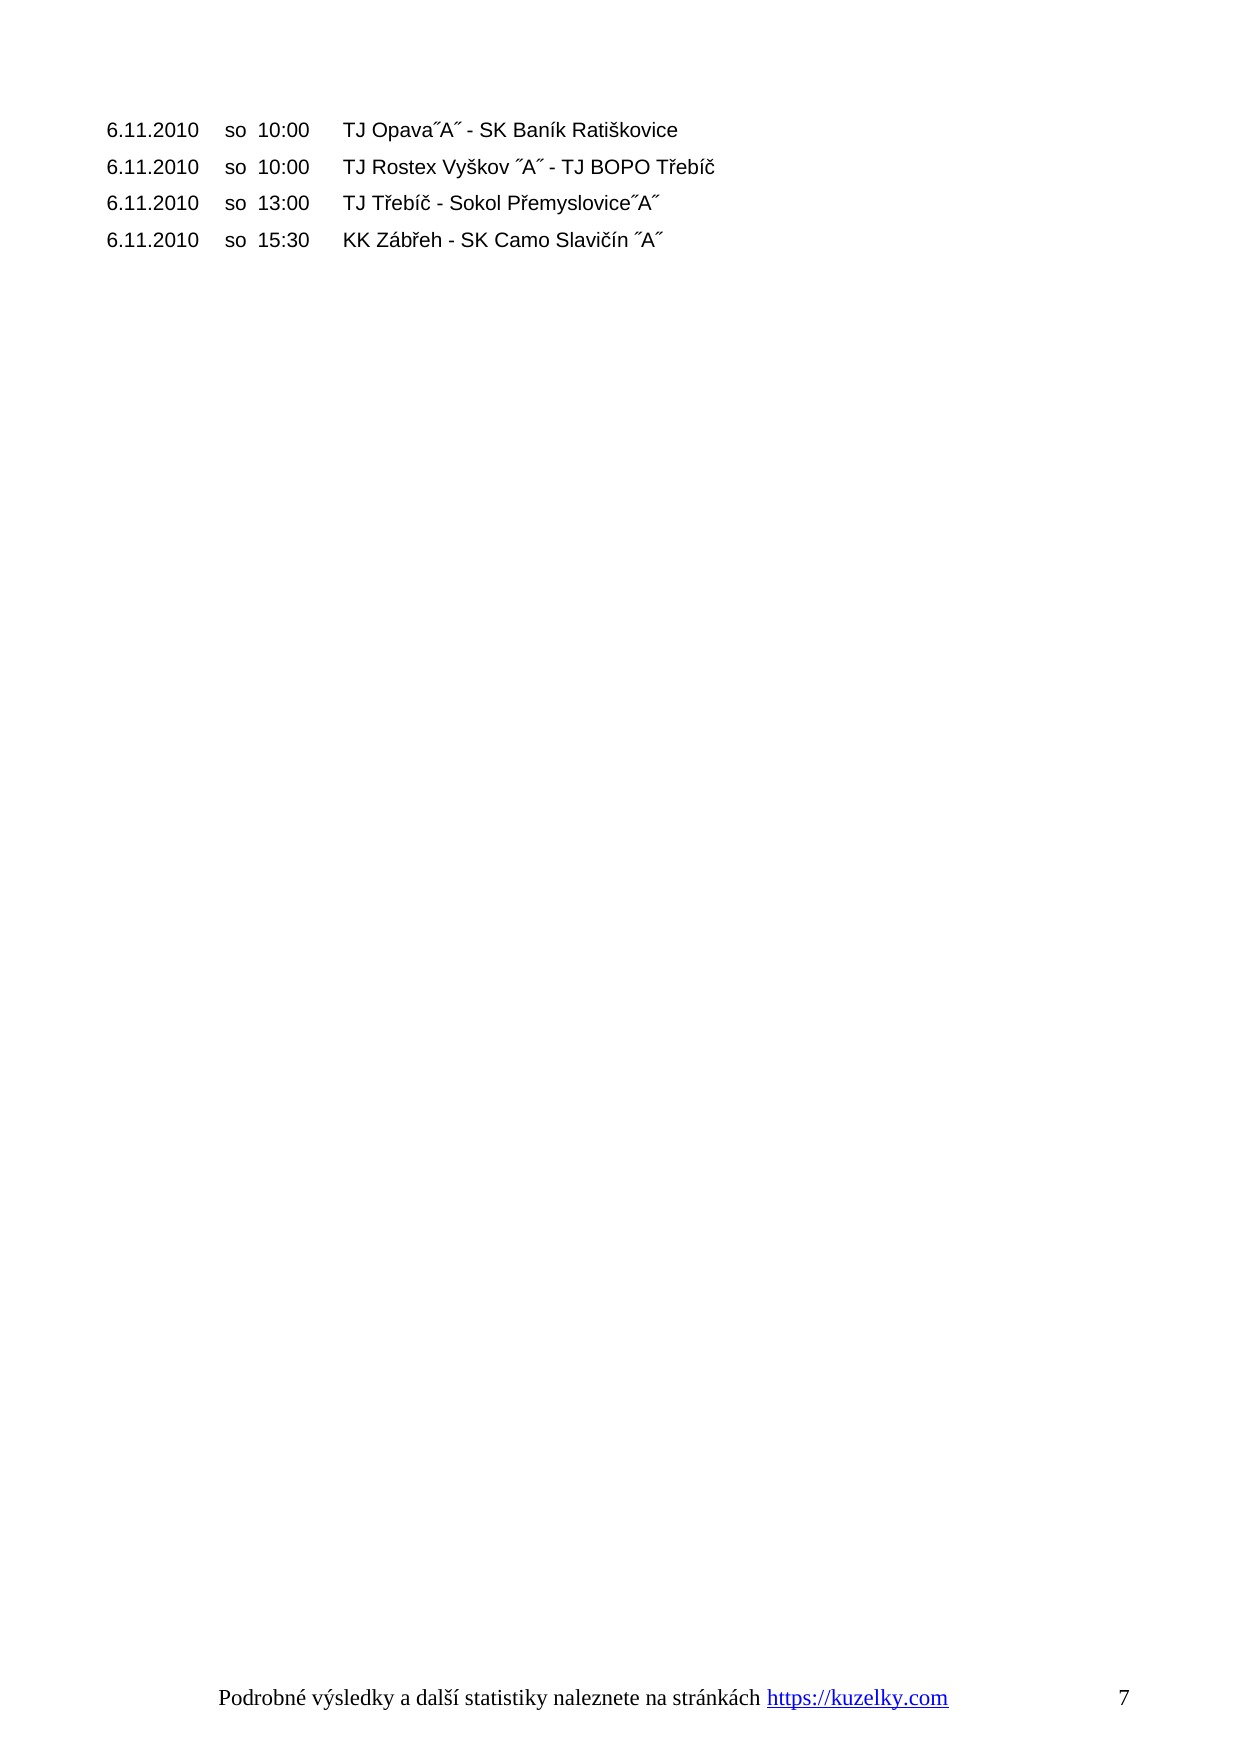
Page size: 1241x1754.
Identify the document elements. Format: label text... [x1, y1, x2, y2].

text 6.11.2010 so 10:00 TJ Rostex Vyškov ˝A˝ - TJ BOPO Třebíč [106, 154, 1134, 178]
text 6.11.2010 so 13:00 TJ Třebíč - Sokol Přemyslovice˝A˝ [106, 191, 1134, 215]
text 6.11.2010 so 15:30 KK Zábřeh - SK Camo Slavičín ˝A˝ [106, 227, 1134, 251]
text 6.11.2010 so 10:00 TJ Opava˝A˝ - SK Baník Ratiškovice [106, 118, 1134, 142]
